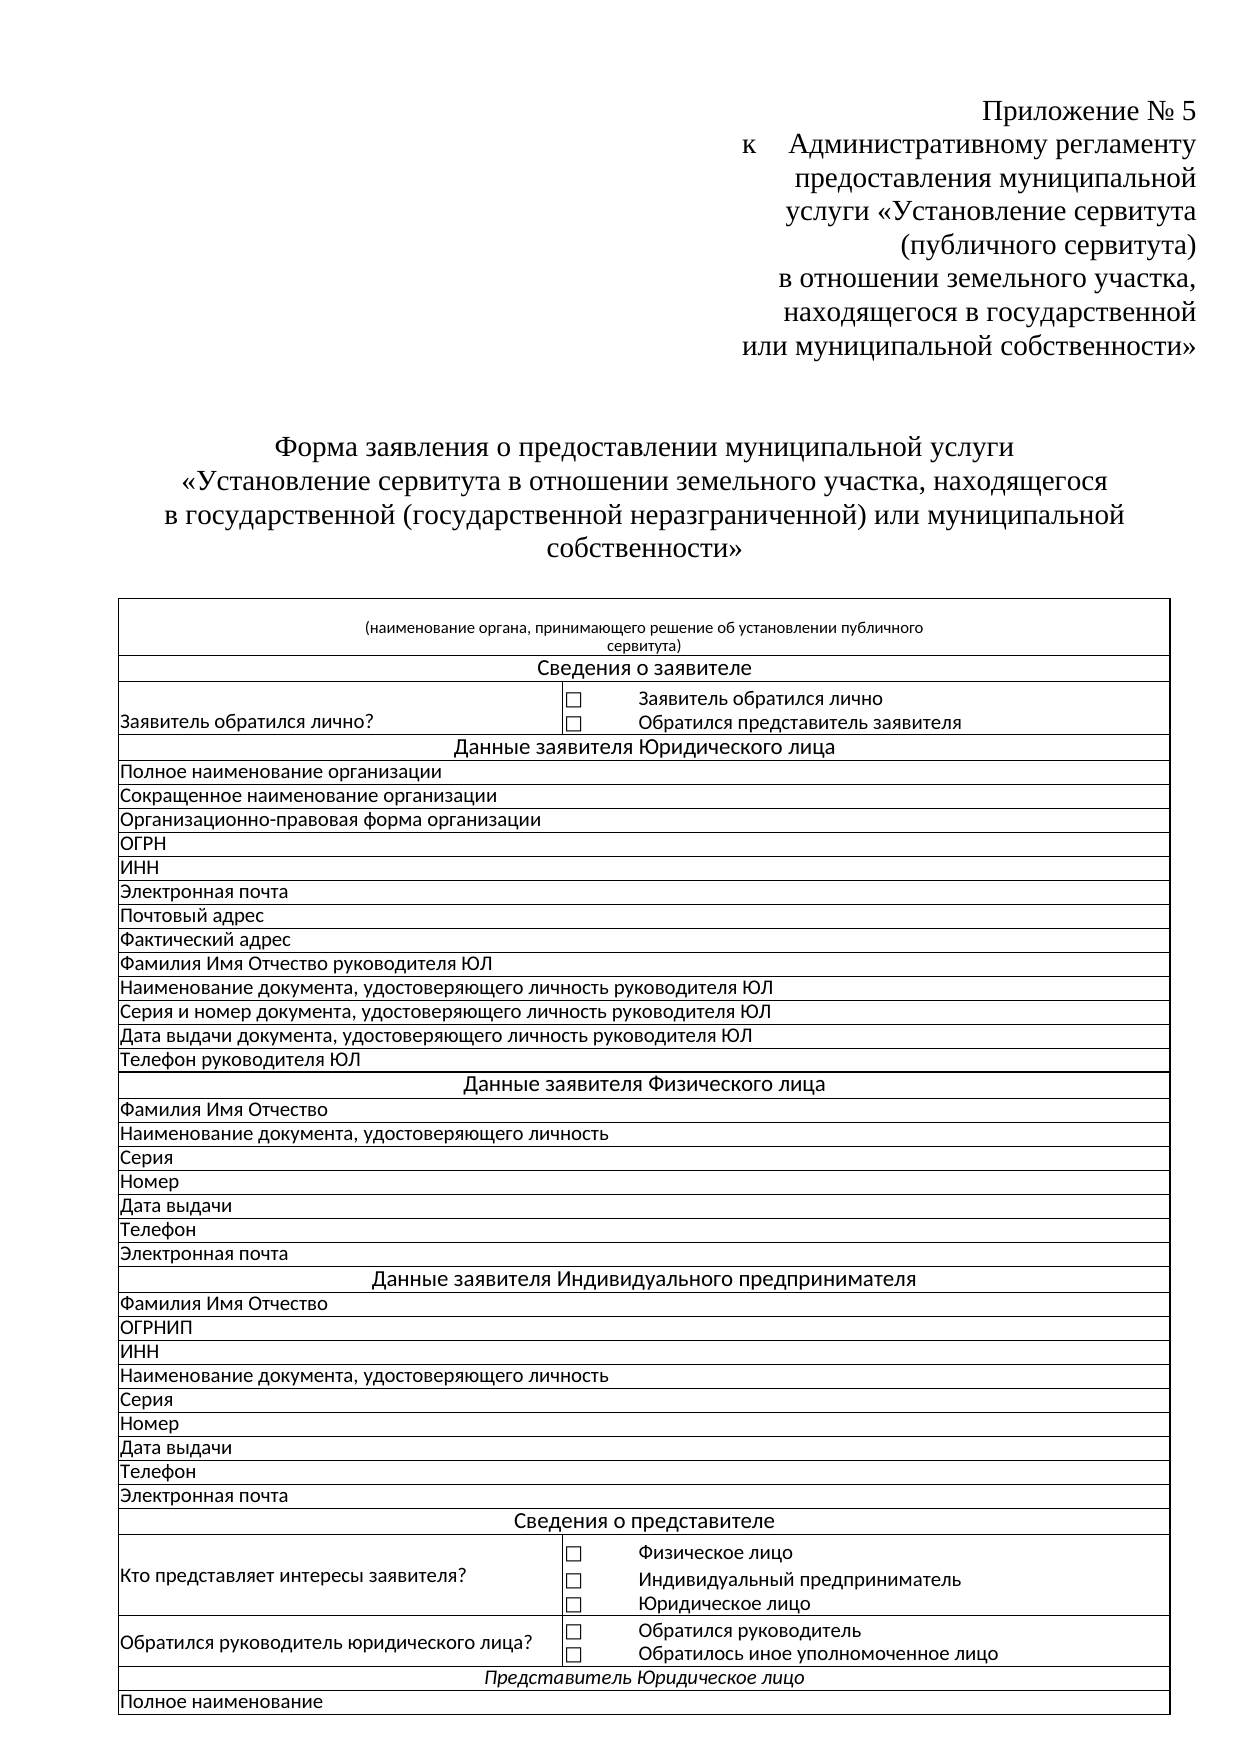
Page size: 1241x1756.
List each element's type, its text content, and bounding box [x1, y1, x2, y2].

table_cell Фамилия Имя Отчество руководителя ЮЛ [119, 953, 1169, 976]
table_cell Обратился руководитель Обратилось иное уполномоченное лицо [563, 1616, 1169, 1666]
table_cell Сокращенное наименование организации [119, 785, 1169, 808]
text в государственной (государственной неразграниченной) или муниципальной собственности» [111, 497, 1178, 564]
table_cell Номер [119, 1413, 1169, 1436]
table_cell ОГРН [119, 833, 1169, 856]
subtitle услуги «Установление сервитута [92, 193, 1196, 227]
table_cell Заявитель обратился лично? [119, 682, 562, 734]
table_cell Дата выдачи [119, 1195, 1169, 1218]
table_cell Представитель Юридическое лицо [119, 1667, 1169, 1689]
table_cell Обратился руководитель юридического лица? [119, 1616, 562, 1666]
subtitle в отношении земельного участка, [92, 261, 1196, 294]
table_cell ИНН [119, 1341, 1169, 1364]
subtitle к Административному регламенту [92, 126, 1196, 160]
table_cell Заявитель обратился лично Обратился представитель заявителя [563, 682, 1169, 734]
table_cell Кто представляет интересы заявителя? [119, 1535, 562, 1615]
table_cell Дата выдачи [119, 1437, 1169, 1459]
table_cell ОГРНИП [119, 1317, 1169, 1340]
subtitle Форма заявления о предоставлении муниципальной услуги [111, 429, 1177, 463]
table_cell Данные заявителя Юридического лица [119, 735, 1169, 760]
table_cell Дата выдачи документа, удостоверяющего личность руководителя ЮЛ [119, 1025, 1169, 1047]
table_cell Физическое лицо Индивидуальный предприниматель Юридическое лицо [563, 1535, 1169, 1615]
table_cell Телефон [119, 1461, 1169, 1483]
table_cell Наименование документа, удостоверяющего личность [119, 1365, 1169, 1388]
subtitle Приложение № 5 [92, 93, 1196, 126]
table_cell Электронная почта [119, 1243, 1169, 1266]
table_cell Наименование документа, удостоверяющего личность руководителя ЮЛ [119, 977, 1169, 999]
table_cell Серия и номер документа, удостоверяющего личность руководителя ЮЛ [119, 1001, 1169, 1023]
table_cell Сведения о представителе [119, 1509, 1169, 1534]
table_cell Фамилия Имя Отчество [119, 1099, 1169, 1122]
table_cell Фактический адрес [119, 929, 1169, 952]
subtitle или муниципальной собственности» [92, 328, 1196, 361]
table_cell Наименование документа, удостоверяющего личность [119, 1123, 1169, 1146]
text «Установление сервитута в отношении земельного участка, находящегося [111, 463, 1178, 496]
table_cell Данные заявителя Индивидуального предпринимателя [119, 1267, 1169, 1292]
table_cell Организационно-правовая форма организации [119, 809, 1169, 832]
table_cell Телефон [119, 1219, 1169, 1242]
table_header (наименование органа, принимающего решение об установлении публичного сервитута) [119, 599, 1169, 655]
table_cell Фамилия Имя Отчество [119, 1293, 1169, 1316]
table_cell Почтовый адрес [119, 905, 1169, 928]
table_cell Серия [119, 1147, 1169, 1170]
subtitle находящегося в государственной [92, 294, 1196, 328]
table_cell Полное наименование организации [119, 761, 1169, 784]
table_cell Номер [119, 1171, 1169, 1194]
table_cell ИНН [119, 857, 1169, 880]
subtitle предоставления муниципальной [92, 160, 1196, 193]
table_cell Сведения о заявителе [119, 656, 1169, 681]
table_cell Телефон руководителя ЮЛ [119, 1049, 1169, 1071]
table_cell Данные заявителя Физического лица [119, 1073, 1169, 1098]
subtitle (публичного сервитута) [92, 227, 1196, 261]
table_cell Электронная почта [119, 1485, 1169, 1507]
table_cell Полное наименование [119, 1691, 1169, 1713]
table_cell Электронная почта [119, 881, 1169, 904]
table_cell Серия [119, 1389, 1169, 1412]
